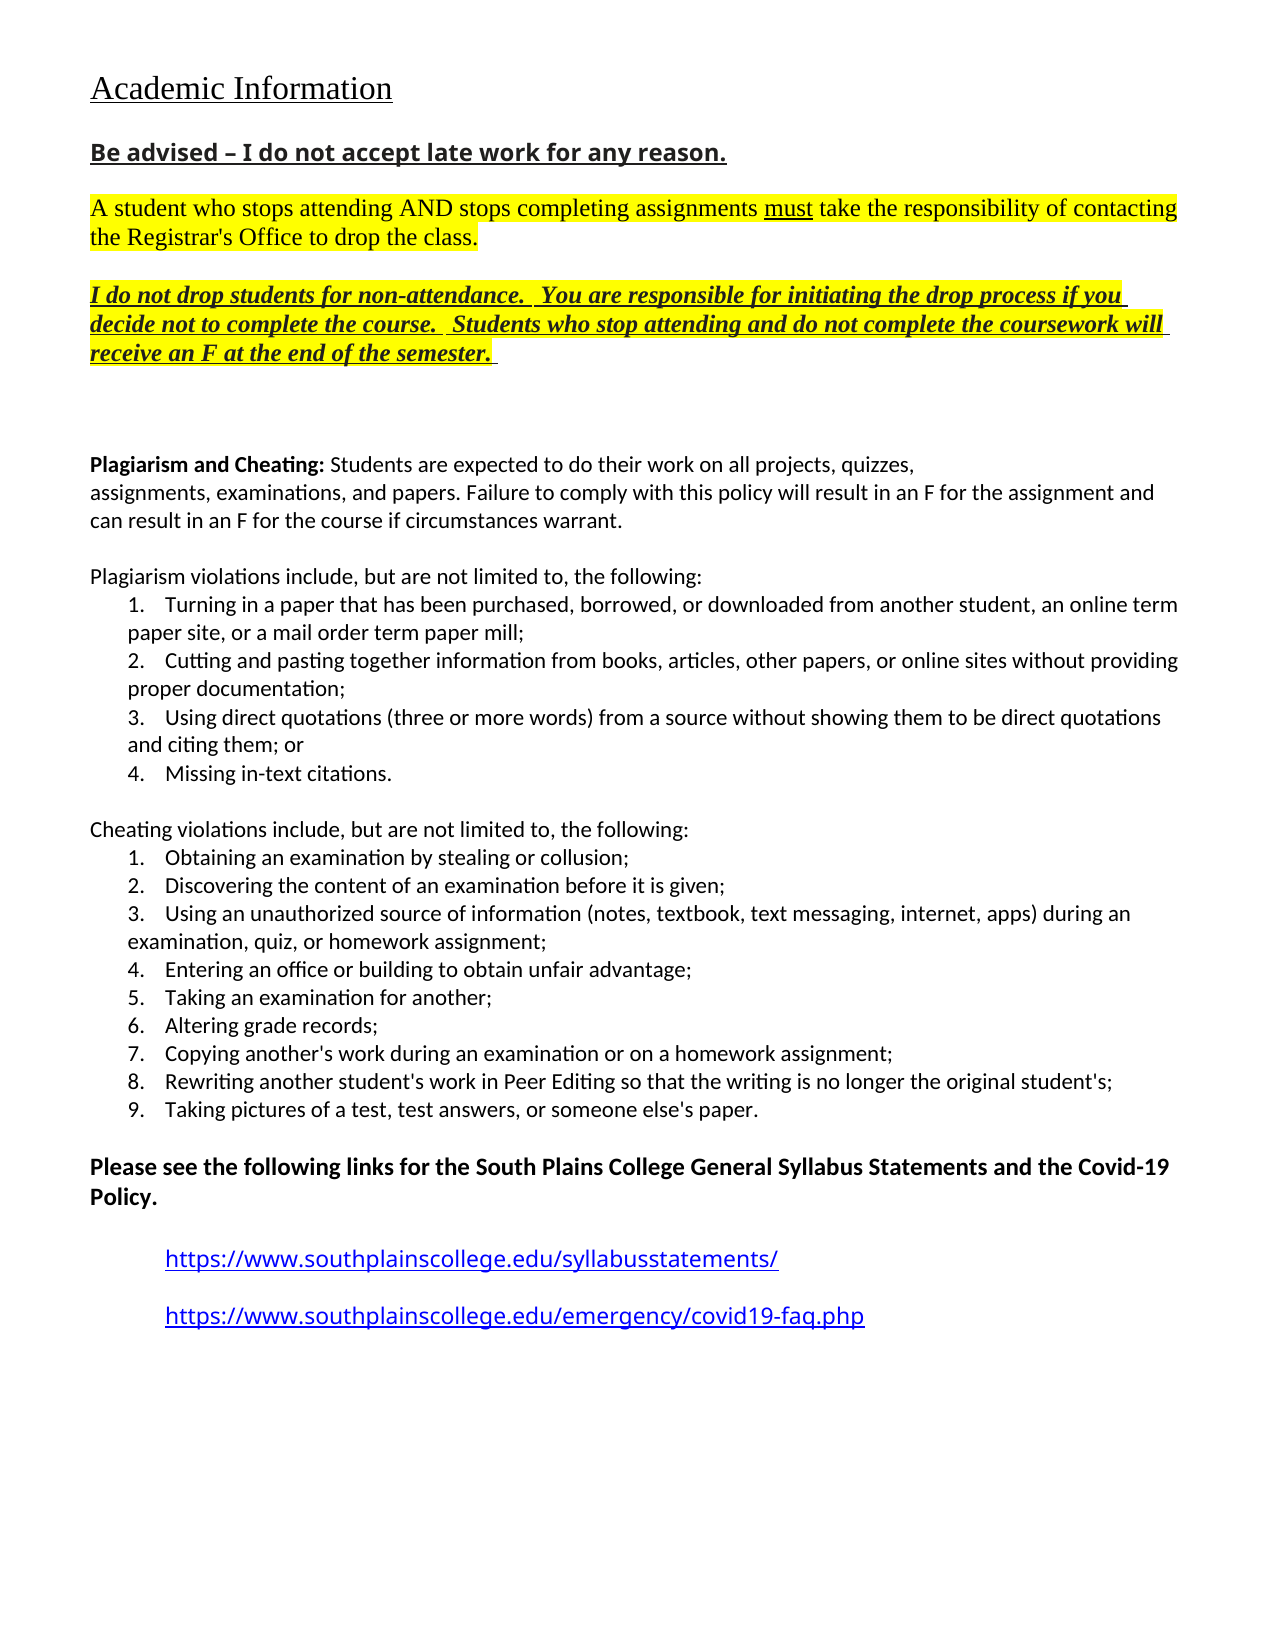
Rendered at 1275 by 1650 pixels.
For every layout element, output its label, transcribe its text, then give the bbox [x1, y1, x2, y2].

text I do not drop students for non-attendance. You are responsible for initiating the drop process if you decide not to complete the course. Students who stop attending and do not complete the coursework will receive an F at the end of the semester. [492, 280, 1185, 366]
list Entering an office or building to obtain unfair advantage; [127, 955, 1185, 983]
list Turning in a paper that has been purchased, borrowed, or downloaded from another student, an online term paper site, or a mail order term paper mill; [127, 591, 1185, 647]
list Discovering the content of an examination before it is given; [127, 871, 1185, 899]
list Obtaining an examination by stealing or collusion; [127, 843, 1185, 871]
list Missing in-text citations. [127, 759, 1185, 787]
list Cutting and pasting together information from books, articles, other papers, or online sites without providing proper documentation; [127, 647, 1185, 703]
text Please see the following links for the South Plains College General Syllabus Statements and the Covid-19 Policy. [90, 1151, 1185, 1212]
list Rewriting another student's work in Peer Editing so that the writing is no longer the original student's; [127, 1067, 1185, 1095]
list Copying another's work during an examination or on a homework assignment; [127, 1039, 1185, 1067]
text Plagiarism violations include, but are not limited to, the following: [90, 562, 1185, 591]
text A student who stops attending AND stops completing assignments must take the responsibility of contacting the Registrar's Office to drop the class. [90, 193, 1185, 251]
list Using an unauthorized source of information (notes, textbook, text messaging, internet, apps) during an examination, quiz, or homework assignment; [127, 899, 1185, 955]
text https://www.southplainscollege.edu/emergency/covid19-faq.php [90, 1300, 1185, 1331]
list Altering grade records; [127, 1011, 1185, 1039]
text Be advised – I do not accept late work for any reason. [90, 136, 1185, 168]
text https://www.southplainscollege.edu/syllabusstatements/ [90, 1243, 1185, 1274]
list Taking pictures of a test, test answers, or someone else's paper. [127, 1095, 1185, 1123]
list Using direct quotations (three or more words) from a source without showing them to be direct quotations and citing them; or [127, 703, 1185, 759]
text Plagiarism and Cheating: Students are expected to do their work on all projects, quizzes, assignments, examinations, and papers. Failure to comply with this policy will result in an F for the assignment and can result in an F for the course if circumstances warrant. [90, 450, 1185, 534]
list Taking an examination for another; [127, 983, 1185, 1011]
subtitle Academic Information [90, 68, 1185, 107]
text Cheating violations include, but are not limited to, the following: [90, 815, 1185, 843]
